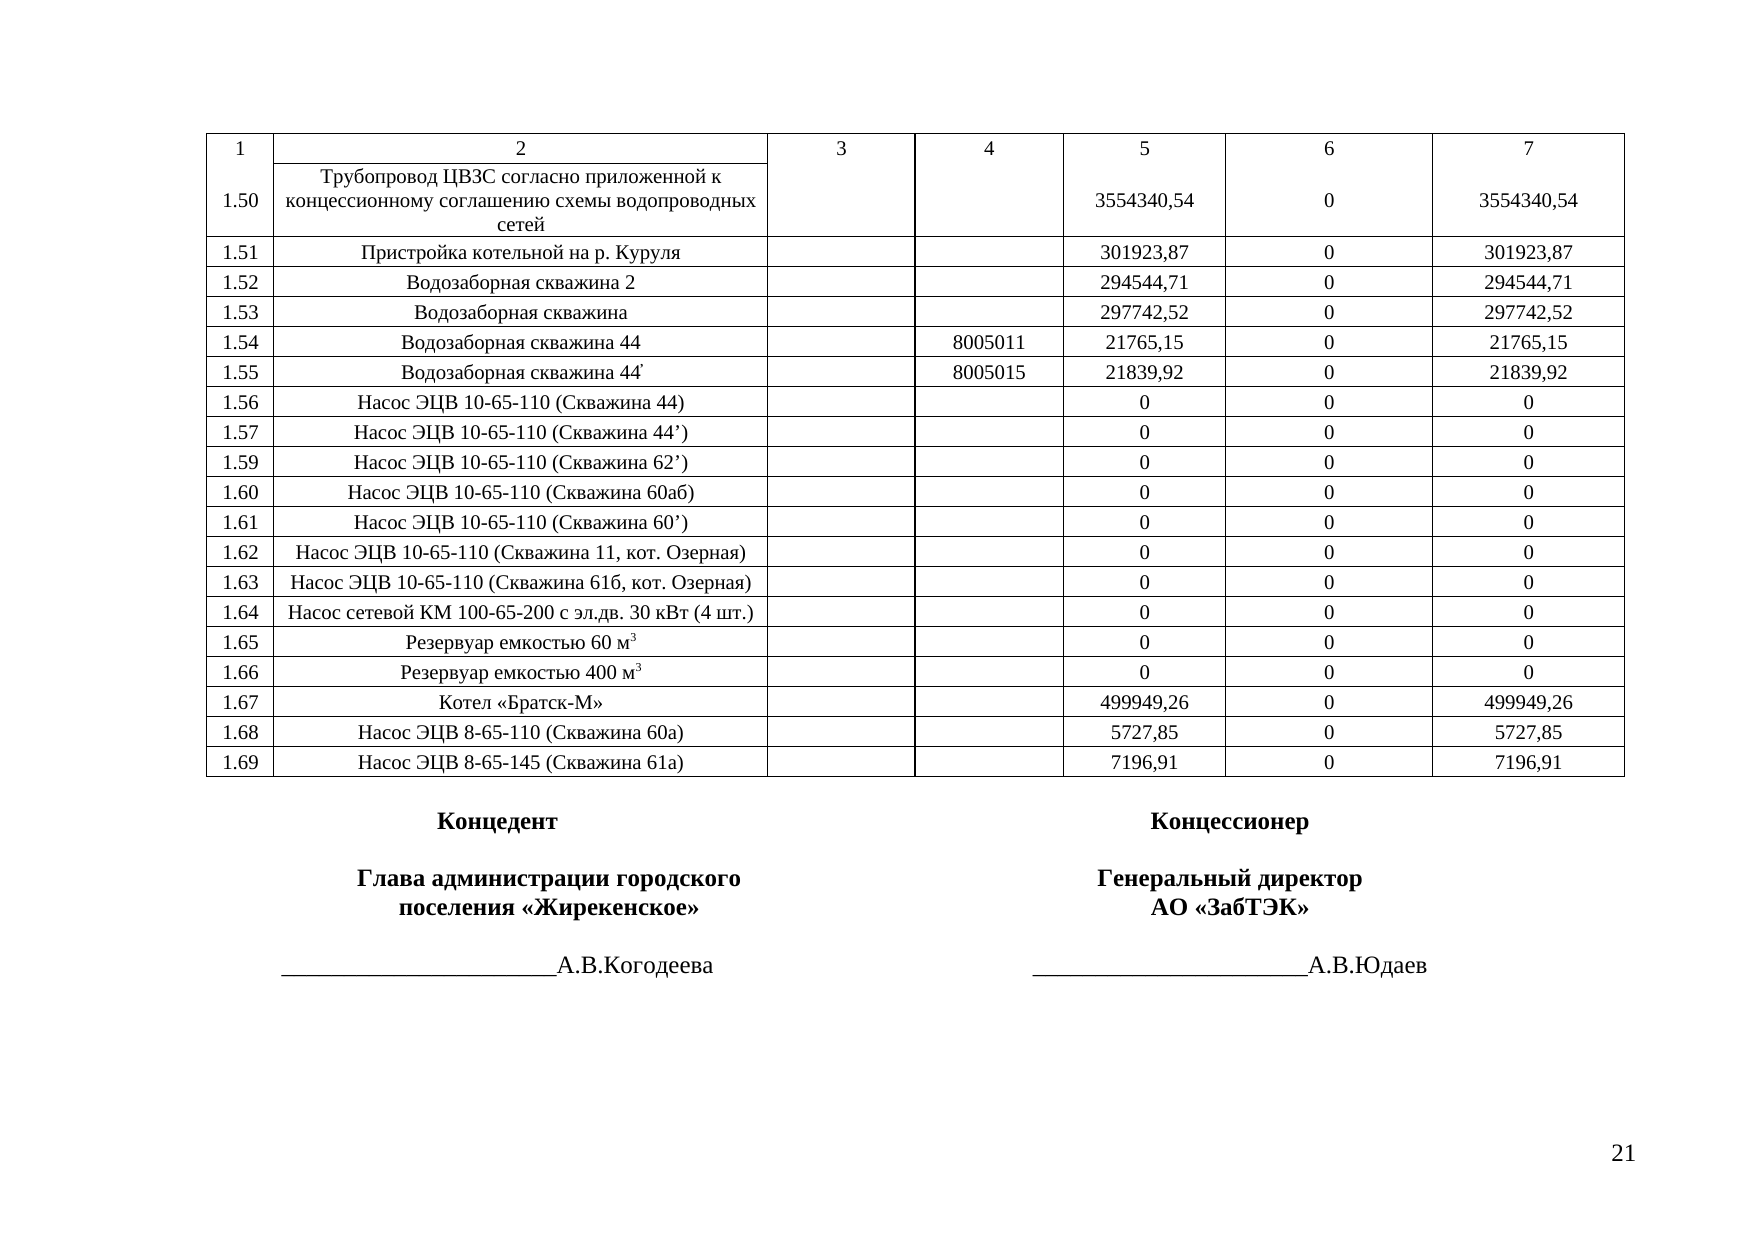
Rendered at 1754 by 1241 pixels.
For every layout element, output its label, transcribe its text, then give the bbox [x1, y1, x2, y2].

table_cell 0 [1226, 687, 1432, 716]
table_cell [768, 537, 914, 566]
table_cell 1.68 [207, 717, 273, 746]
table_cell 0 [1226, 567, 1432, 596]
table_cell [916, 267, 1063, 296]
table_cell 0 [1226, 387, 1432, 416]
table_cell 0 [1226, 357, 1432, 386]
table_cell Водозаборная скважина 2 [274, 267, 767, 296]
table_cell 301923,87 [1064, 237, 1225, 266]
table_cell [768, 567, 914, 596]
table_cell [768, 447, 914, 476]
table_cell [768, 717, 914, 746]
table_cell [768, 237, 914, 266]
table_cell Пристройка котельной на р. Куруля [274, 237, 767, 266]
table_cell 3554340,54 [1433, 163, 1624, 236]
table_cell 0 [1433, 387, 1624, 416]
table_cell 7196,91 [1433, 747, 1624, 776]
table_cell 1.57 [207, 417, 273, 446]
table_cell 0 [1226, 237, 1432, 266]
table_cell 0 [1064, 387, 1225, 416]
table_cell Насос ЭЦВ 10-65-110 (Скважина 44) [274, 387, 767, 416]
table_cell Насос ЭЦВ 8-65-145 (Скважина 61а) [274, 747, 767, 776]
table_cell 0 [1433, 447, 1624, 476]
table_cell 1.67 [207, 687, 273, 716]
table_cell [768, 267, 914, 296]
table_cell 0 [1226, 447, 1432, 476]
table_cell 21765,15 [1433, 327, 1624, 356]
table_header Концедент Глава администрации городского поселения «Жирекенское» ______________________А.В.Когодеева [182, 806, 916, 1007]
table_cell 0 [1226, 507, 1432, 536]
table_cell Насос ЭЦВ 10-65-110 (Скважина 62’) [274, 447, 767, 476]
table_cell 1.61 [207, 507, 273, 536]
table_cell 3554340,54 [1064, 163, 1225, 236]
table_cell Водозаборная скважина 44 [274, 327, 767, 356]
table_cell Котел «Братск-М» [274, 687, 767, 716]
table_cell Насос ЭЦВ 8-65-110 (Скважина 60а) [274, 717, 767, 746]
table_cell 0 [1433, 597, 1624, 626]
table_cell [916, 687, 1063, 716]
table_cell [768, 627, 914, 656]
table_header 2 [274, 134, 767, 163]
table_header 4 [916, 134, 1063, 163]
table_cell 0 [1433, 627, 1624, 656]
table_cell 0 [1226, 417, 1432, 446]
table_cell 1.50 [207, 163, 273, 236]
table_cell 21839,92 [1064, 357, 1225, 386]
table_cell 7196,91 [1064, 747, 1225, 776]
table_cell Водозаборная скважина [274, 297, 767, 326]
table_cell [916, 657, 1063, 686]
table_cell 499949,26 [1433, 687, 1624, 716]
table_cell 0 [1226, 477, 1432, 506]
table_cell 1.56 [207, 387, 273, 416]
table_header 7 [1433, 134, 1624, 163]
table_cell [768, 507, 914, 536]
table_cell [916, 627, 1063, 656]
table_cell 0 [1433, 567, 1624, 596]
table_cell 8005015 [916, 357, 1063, 386]
table_cell 0 [1064, 627, 1225, 656]
table_header 6 [1226, 134, 1432, 163]
table_cell Насос ЭЦВ 10-65-110 (Скважина 60’) [274, 507, 767, 536]
table_cell Насос ЭЦВ 10-65-110 (Скважина 60аб) [274, 477, 767, 506]
table_header Концессионер Генеральный директор АО «ЗабТЭК» ______________________А.В.Юдаев [916, 806, 1647, 1007]
table_cell 301923,87 [1433, 237, 1624, 266]
table_cell [768, 163, 914, 236]
table_cell [768, 327, 914, 356]
table_cell 0 [1433, 507, 1624, 536]
table_cell [768, 687, 914, 716]
table_cell [768, 387, 914, 416]
table_cell [916, 163, 1063, 236]
table_cell 294544,71 [1064, 267, 1225, 296]
table_cell 21765,15 [1064, 327, 1225, 356]
table_cell 0 [1064, 447, 1225, 476]
table_cell [768, 477, 914, 506]
table_cell 0 [1064, 417, 1225, 446]
table_cell [768, 357, 914, 386]
table_cell [768, 417, 914, 446]
table_cell 1.66 [207, 657, 273, 686]
table_cell 0 [1064, 597, 1225, 626]
table_cell [768, 657, 914, 686]
table_cell 0 [1226, 163, 1432, 236]
table_cell [916, 417, 1063, 446]
table_cell 5727,85 [1433, 717, 1624, 746]
table_cell 0 [1433, 537, 1624, 566]
table_cell Трубопровод ЦВЗС согласно приложенной к концессионному соглашению схемы водопроводных сетей [274, 164, 767, 236]
table_cell [916, 297, 1063, 326]
table_cell 0 [1226, 657, 1432, 686]
table_cell 0 [1226, 537, 1432, 566]
table_cell 0 [1226, 267, 1432, 296]
table_cell 297742,52 [1064, 297, 1225, 326]
table_cell [916, 447, 1063, 476]
table_cell 1.63 [207, 567, 273, 596]
table_cell Резервуар емкостью 60 м3 [274, 627, 767, 656]
table_cell [916, 747, 1063, 776]
table_cell 1.59 [207, 447, 273, 476]
table_cell 0 [1226, 717, 1432, 746]
table_cell [916, 567, 1063, 596]
table_cell Насос сетевой КМ 100-65-200 с эл.дв. 30 кВт (4 шт.) [274, 597, 767, 626]
table_cell 1.52 [207, 267, 273, 296]
table_cell 294544,71 [1433, 267, 1624, 296]
table_cell Насос ЭЦВ 10-65-110 (Скважина 11, кот. Озерная) [274, 537, 767, 566]
table_cell 1.62 [207, 537, 273, 566]
table_cell [916, 717, 1063, 746]
table_cell [768, 597, 914, 626]
table_cell 0 [1226, 747, 1432, 776]
table_cell [768, 747, 914, 776]
table_cell 1.60 [207, 477, 273, 506]
table_cell 0 [1064, 657, 1225, 686]
table_cell 297742,52 [1433, 297, 1624, 326]
table_cell Резервуар емкостью 400 м3 [274, 657, 767, 686]
table_cell 0 [1226, 327, 1432, 356]
table_cell 0 [1064, 567, 1225, 596]
table_cell Насос ЭЦВ 10-65-110 (Скважина 44’) [274, 417, 767, 446]
table_cell 0 [1064, 537, 1225, 566]
table_cell [768, 297, 914, 326]
table_cell 499949,26 [1064, 687, 1225, 716]
table_header 1 [207, 134, 273, 163]
table_cell [916, 477, 1063, 506]
table_cell 0 [1064, 477, 1225, 506]
table_header 3 [768, 134, 914, 163]
table_cell 0 [1433, 417, 1624, 446]
table_cell [916, 537, 1063, 566]
table_cell 0 [1433, 657, 1624, 686]
table_cell 1.55 [207, 357, 273, 386]
table_cell Насос ЭЦВ 10-65-110 (Скважина 61б, кот. Озерная) [274, 567, 767, 596]
table_cell 1.53 [207, 297, 273, 326]
table_cell 8005011 [916, 327, 1063, 356]
table_cell 0 [1226, 297, 1432, 326]
table_cell 1.54 [207, 327, 273, 356]
table_cell 5727,85 [1064, 717, 1225, 746]
table_header 5 [1064, 134, 1225, 163]
table_cell [916, 387, 1063, 416]
table_cell Водозаборная скважина 44̕ [274, 357, 767, 386]
table_cell [916, 507, 1063, 536]
table_cell 1.69 [207, 747, 273, 776]
table_cell 1.64 [207, 597, 273, 626]
table_cell 0 [1226, 597, 1432, 626]
table_cell [916, 237, 1063, 266]
table_cell 0 [1226, 627, 1432, 656]
table_cell 1.51 [207, 237, 273, 266]
table_cell 1.65 [207, 627, 273, 656]
table_cell 0 [1064, 507, 1225, 536]
table_cell [916, 597, 1063, 626]
table_cell 21839,92 [1433, 357, 1624, 386]
table_cell 0 [1433, 477, 1624, 506]
